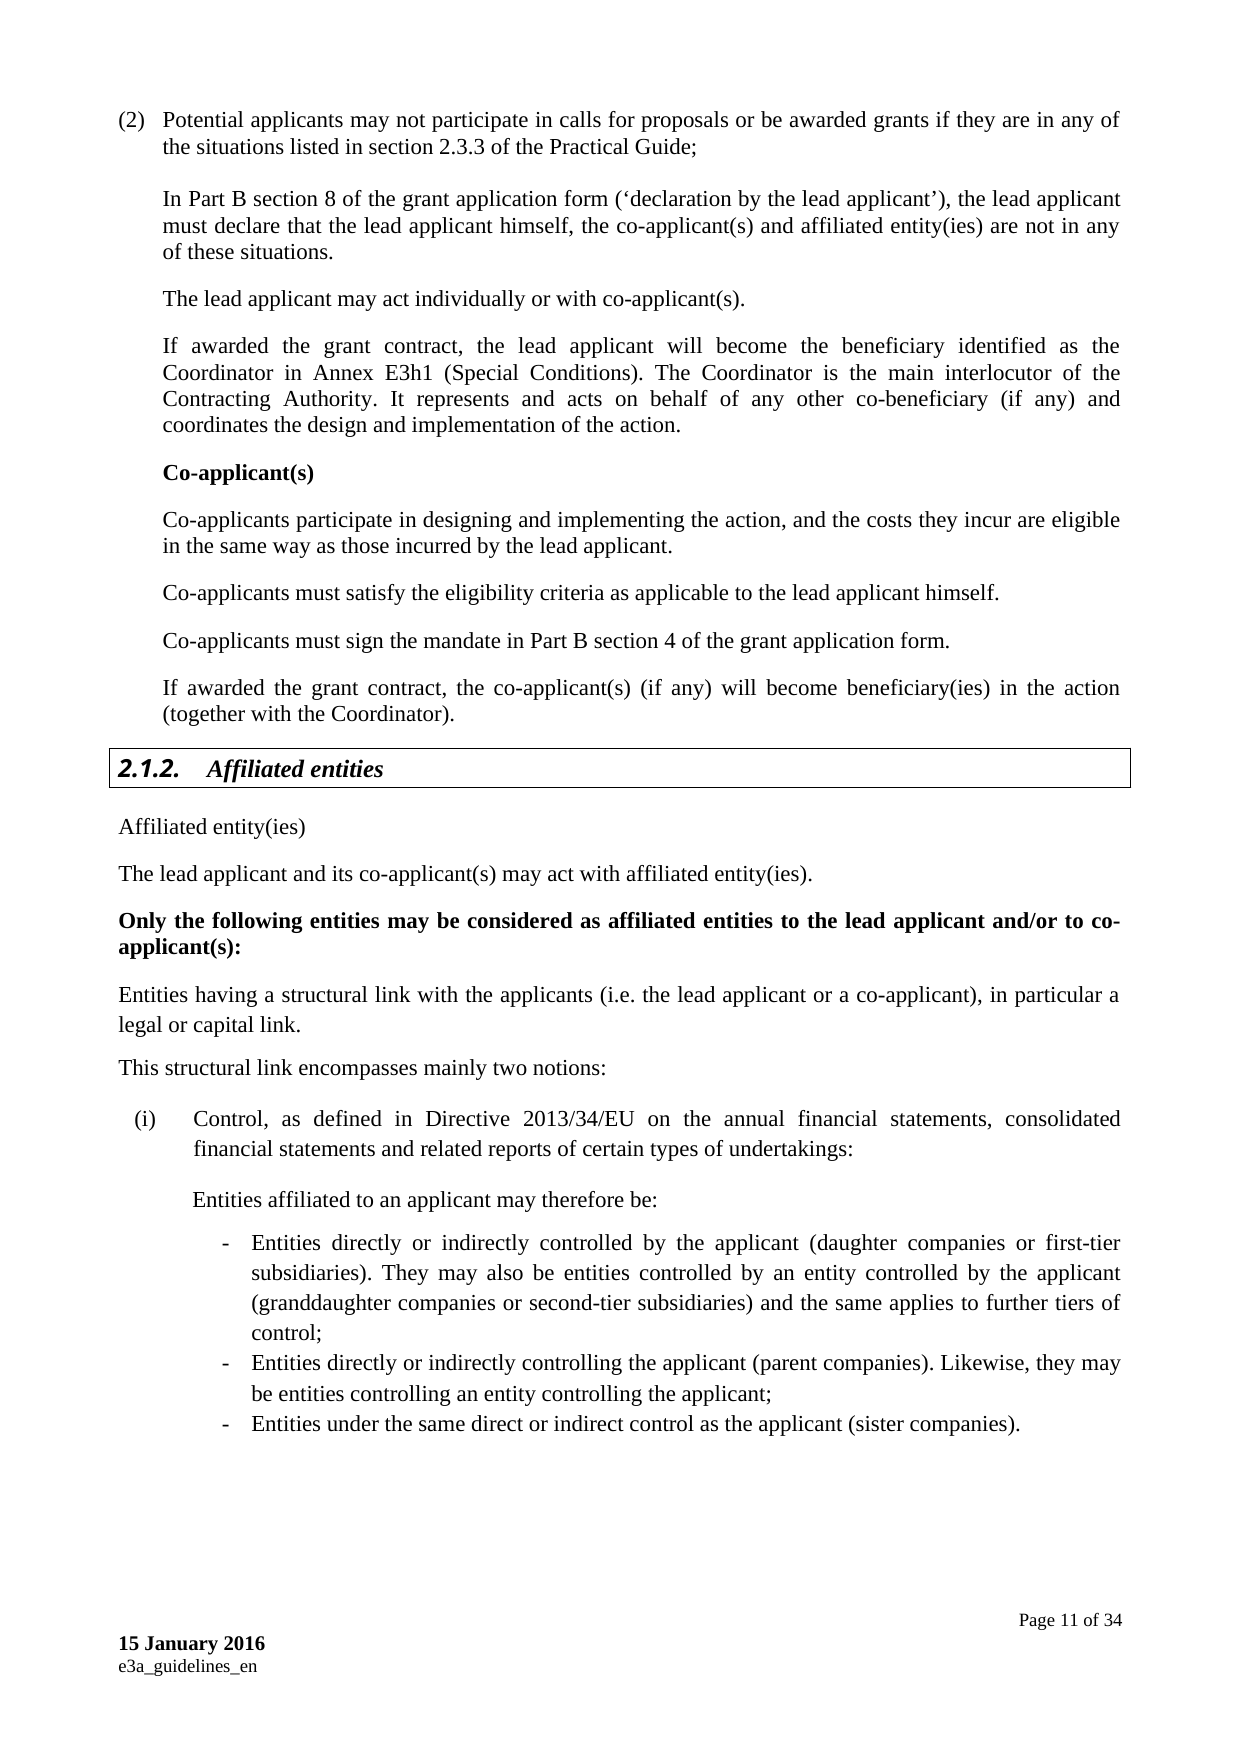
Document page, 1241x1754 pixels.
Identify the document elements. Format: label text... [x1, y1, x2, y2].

text Only the following entities may be considered as affiliated entities to the lead applicant and/or to co-applicant(s): [118, 907, 1122, 960]
list Entities directly or indirectly controlled by the applicant (daughter companies or first-tier subsidiaries). They may also be entities controlled by an entity controlled by the applicant (granddaughter companies or second-tier subsidiaries) and the same applies to further tiers of control; [222, 1228, 1122, 1346]
text Co-applicants participate in designing and implementing the action, and the costs they incur are eligible in the same way as those incurred by the lead applicant. [162, 506, 1122, 559]
text In Part B section 8 of the grant application form (‘declaration by the lead applicant’), the lead applicant must declare that the lead applicant himself, the co-applicant(s) and affiliated entity(ies) are not in any of these situations. [162, 185, 1122, 264]
text Co-applicants must sign the mandate in Part B section 4 of the grant application form. [162, 627, 1122, 653]
text Entities affiliated to an applicant may therefore be: [192, 1186, 1122, 1212]
text (i) Control, as defined in Directive 2013/34/EU on the annual financial statements, consolidated financial statements and related reports of certain types of undertakings: [134, 1104, 1122, 1161]
text Co-applicants must satisfy the eligibility criteria as applicable to the lead applicant himself. [162, 579, 1122, 606]
list Entities directly or indirectly controlling the applicant (parent companies). Likewise, they may be entities controlling an entity controlling the applicant; [222, 1349, 1122, 1406]
text Affiliated entity(ies) [118, 813, 1122, 839]
text If awarded the grant contract, the lead applicant will become the beneficiary identified as the Coordinator in Annex E3h1 (Special Conditions). The Coordinator is the main interlocutor of the Contracting Authority. It represents and acts on behalf of any other co-beneficiary (if any) and coordinates the design and implementation of the action. [162, 332, 1122, 438]
text (2) Potential applicants may not participate in calls for proposals or be awarded grants if they are in any of the situations listed in section 2.3.3 of the Practical Guide; [118, 106, 1122, 159]
list Entities under the same direct or indirect control as the applicant (sister companies). [222, 1410, 1122, 1436]
text This structural link encompasses mainly two notions: [118, 1053, 1122, 1080]
text Affiliated entities [110, 749, 1130, 787]
text If awarded the grant contract, the co-applicant(s) (if any) will become beneficiary(ies) in the action (together with the Coordinator). [162, 674, 1122, 727]
text Entities having a structural link with the applicants (i.e. the lead applicant or a co-applicant), in particular a legal or capital link. [118, 981, 1122, 1037]
text The lead applicant and its co-applicant(s) may act with affiliated entity(ies). [118, 860, 1122, 886]
text The lead applicant may act individually or with co-applicant(s). [162, 285, 1122, 312]
text Co-applicant(s) [162, 459, 1122, 485]
